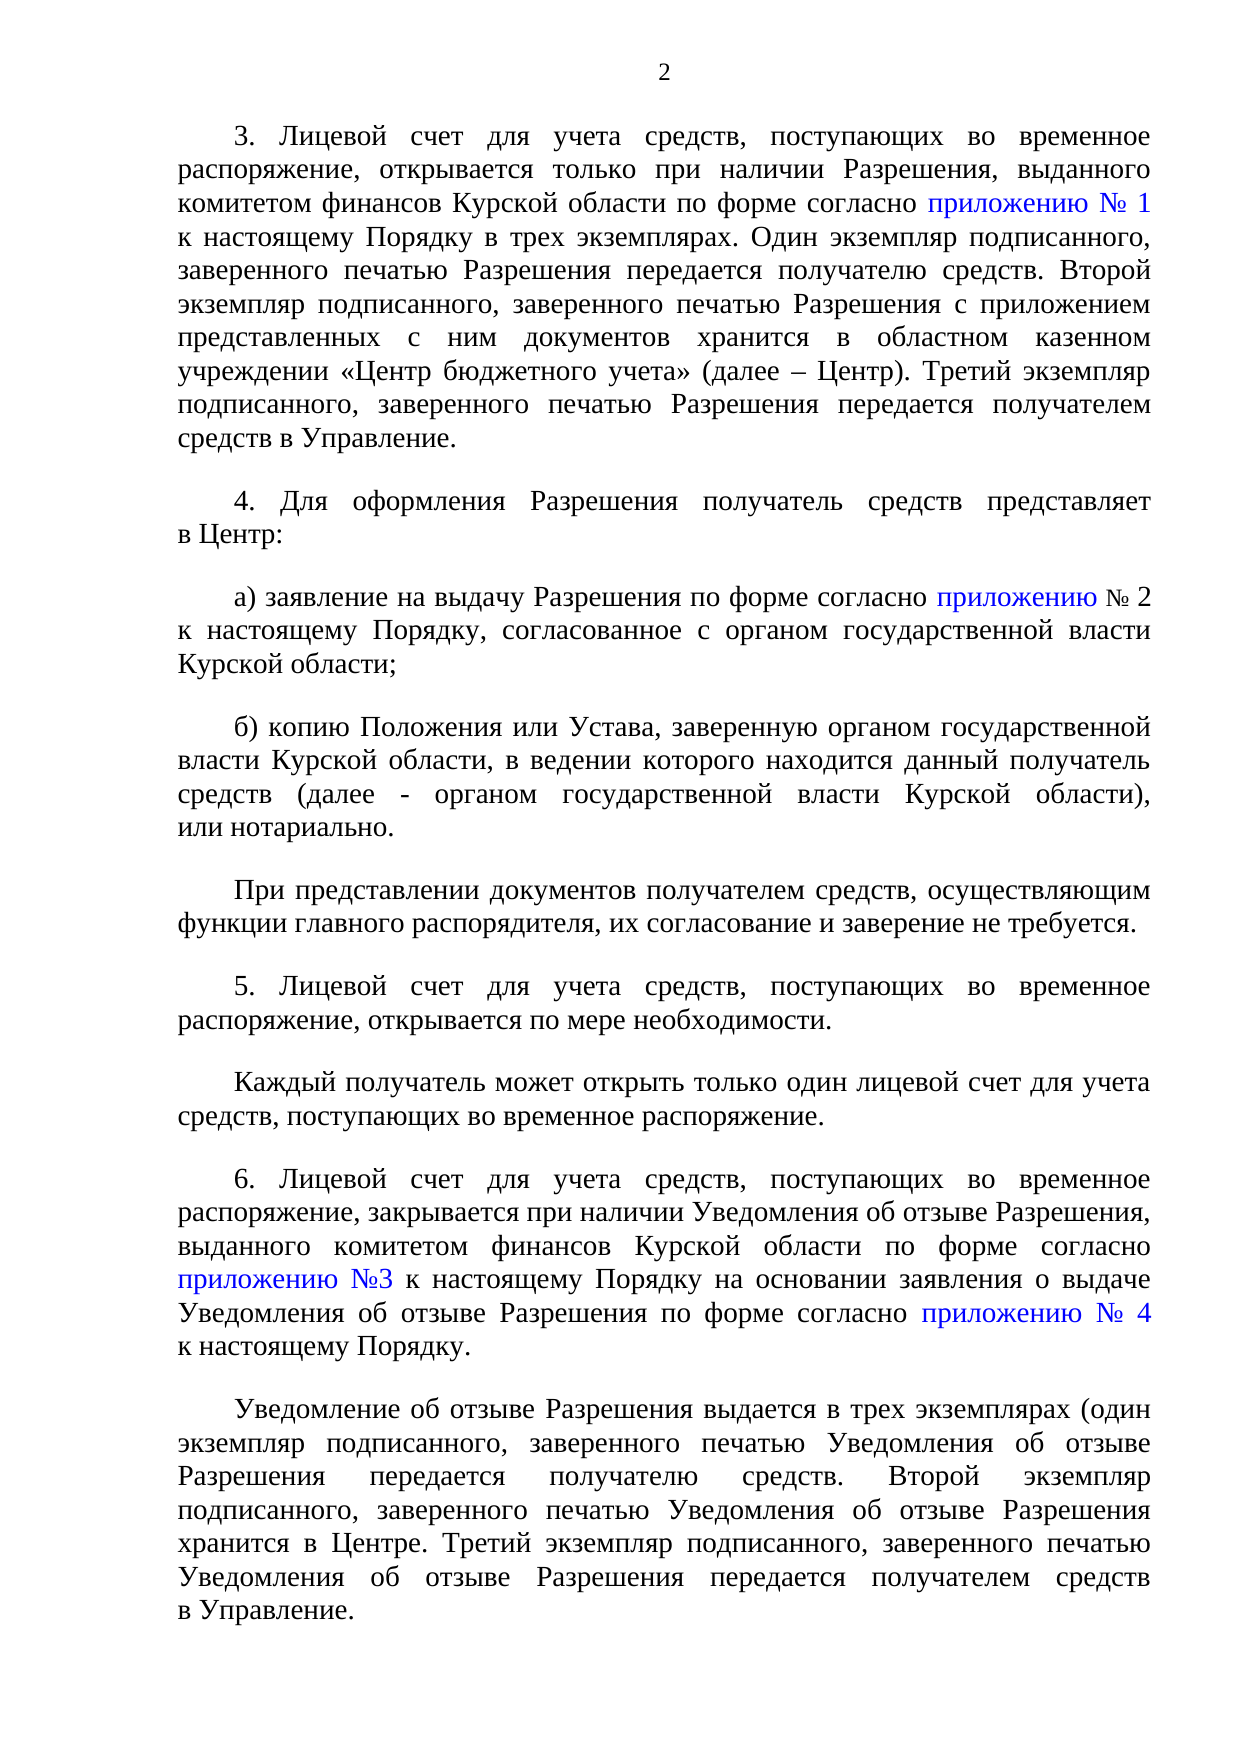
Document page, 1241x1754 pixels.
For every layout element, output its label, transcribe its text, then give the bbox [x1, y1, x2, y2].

text б) копию Положения или Устава, заверенную органом государственной власти Курской области, в ведении которого находится данный получатель средств (далее - органом государственной власти Курской области), или нотариально. [177, 709, 1152, 843]
text Каждый получатель может открыть только один лицевой счет для учета средств, поступающих во временное распоряжение. [177, 1064, 1152, 1132]
text 3. Лицевой счет для учета средств, поступающих во временное распоряжение, открывается только при наличии Разрешения, выданного комитетом финансов Курской области по форме согласно приложению № 1 к настоящему Порядку в трех экземплярах. Один экземпляр подписанного, заверенного печатью Разрешения передается получателю средств. Второй экземпляр подписанного, заверенного печатью Разрешения с приложением представленных с ним документов хранится в областном казенном учреждении «Центр бюджетного учета» (далее – Центр). Третий экземпляр подписанного, заверенного печатью Разрешения передается получателем средств в Управление. [177, 118, 1152, 453]
text а) заявление на выдачу Разрешения по форме согласно приложению № 2 к настоящему Порядку, согласованное с органом государственной власти Курской области; [177, 579, 1152, 679]
text 5. Лицевой счет для учета средств, поступающих во временное распоряжение, открывается по мере необходимости. [177, 968, 1152, 1035]
text 4. Для оформления Разрешения получатель средств представляет в Центр: [177, 483, 1152, 550]
text Уведомление об отзыве Разрешения выдается в трех экземплярах (один экземпляр подписанного, заверенного печатью Уведомления об отзыве Разрешения передается получателю средств. Второй экземпляр подписанного, заверенного печатью Уведомления об отзыве Разрешения хранится в Центре. Третий экземпляр подписанного, заверенного печатью Уведомления об отзыве Разрешения передается получателем средств в Управление. [177, 1391, 1152, 1626]
text 6. Лицевой счет для учета средств, поступающих во временное распоряжение, закрывается при наличии Уведомления об отзыве Разрешения, выданного комитетом финансов Курской области по форме согласно приложению №3 к настоящему Порядку на основании заявления о выдаче Уведомления об отзыве Разрешения по форме согласно приложению № 4 к настоящему Порядку. [177, 1161, 1152, 1362]
text При представлении документов получателем средств, осуществляющим функции главного распорядителя, их согласование и заверение не требуется. [177, 872, 1152, 939]
